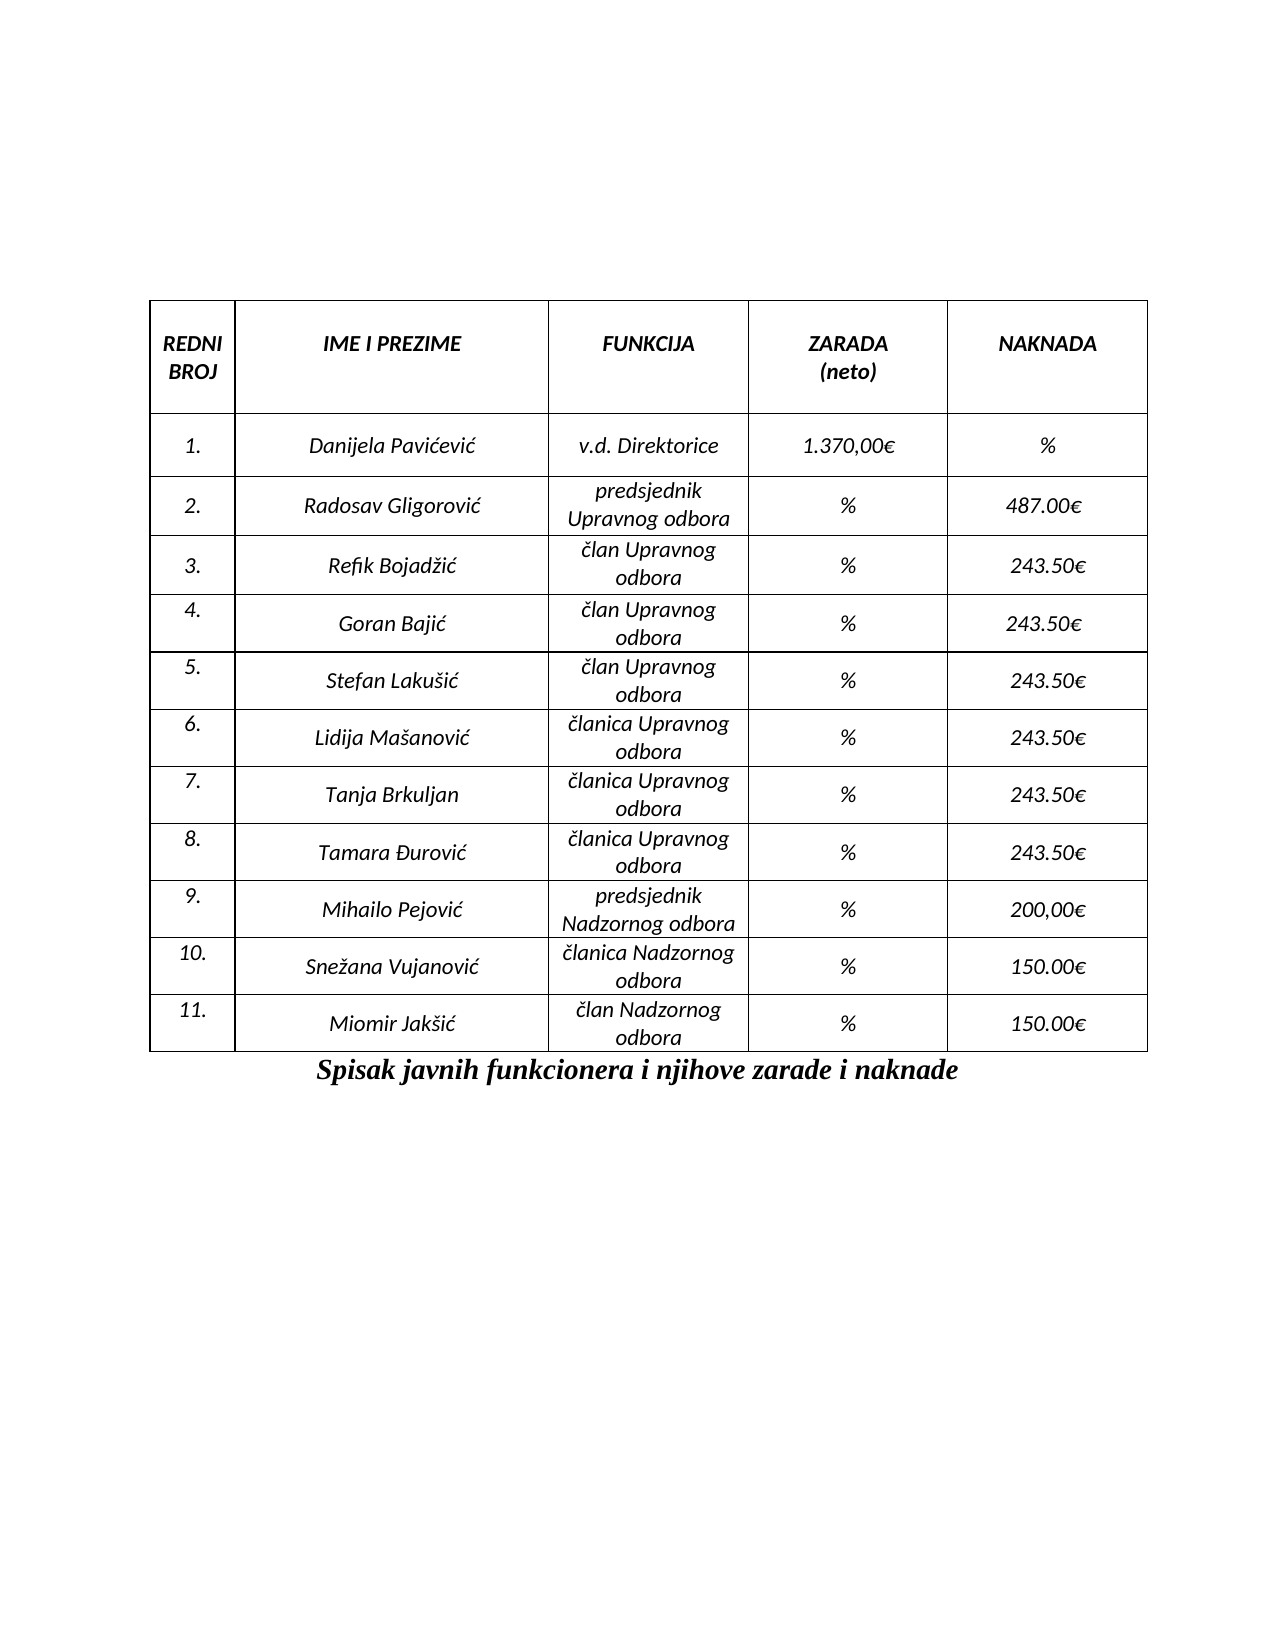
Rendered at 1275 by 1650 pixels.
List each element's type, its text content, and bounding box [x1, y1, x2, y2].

table_cell % [749, 477, 947, 534]
table_cell 10. [151, 938, 234, 994]
text Spisak javnih funkcionera i njihove zarade i naknade [150, 1052, 1125, 1086]
table_cell 487.00€ [948, 477, 1147, 534]
table_cell % [749, 995, 947, 1051]
table_cell članica Upravnog odbora [549, 710, 748, 766]
table_cell % [749, 881, 947, 937]
table_cell % [749, 653, 947, 708]
table_cell 243.50€ [948, 710, 1147, 766]
table_cell % [948, 414, 1147, 476]
table_cell 1.370,00€ [749, 414, 947, 476]
table_cell članica Upravnog odbora [549, 767, 748, 823]
table_cell Tamara Đurović [236, 824, 548, 880]
table_cell Tanja Brkuljan [236, 767, 548, 823]
table_cell Refik Bojadžić [236, 536, 548, 594]
table_cell 9. [151, 881, 234, 937]
table_cell Danijela Pavićević [236, 414, 548, 476]
table_cell % [749, 767, 947, 823]
table_cell 243.50€ [948, 536, 1147, 594]
table_cell 6. [151, 710, 234, 766]
table_cell predsjednik Nadzornog odbora [549, 881, 748, 937]
table_cell 243.50€ [948, 824, 1147, 880]
table_cell 243.50€ [948, 595, 1147, 651]
table_header NAKNADA [948, 301, 1147, 413]
table_header ZARADA (neto) [749, 301, 947, 413]
table_cell članica Nadzornog odbora [549, 938, 748, 994]
table_cell 8. [151, 824, 234, 880]
table_header IME I PREZIME [236, 301, 548, 413]
table_cell Miomir Jakšić [236, 995, 548, 1051]
table_cell 200,00€ [948, 881, 1147, 937]
table_cell 7. [151, 767, 234, 823]
table_cell Lidija Mašanović [236, 710, 548, 766]
table_cell član Upravnog odbora [549, 536, 748, 594]
table_cell 1. [151, 414, 234, 476]
table_cell % [749, 595, 947, 651]
table_cell Radosav Gligorović [236, 477, 548, 534]
table_cell član Upravnog odbora [549, 595, 748, 651]
table_cell 4. [151, 595, 234, 651]
table_cell v.d. Direktorice [549, 414, 748, 476]
table_cell % [749, 710, 947, 766]
table_cell Snežana Vujanović [236, 938, 548, 994]
table_cell član Upravnog odbora [549, 653, 748, 708]
table_cell % [749, 938, 947, 994]
table_header REDNI BROJ [151, 301, 234, 413]
table_cell 11. [151, 995, 234, 1051]
table_cell predsjednik Upravnog odbora [549, 477, 748, 534]
table_cell % [749, 824, 947, 880]
table_cell 243.50€ [948, 767, 1147, 823]
table_cell Stefan Lakušić [236, 653, 548, 708]
table_cell Goran Bajić [236, 595, 548, 651]
table_cell 2. [151, 477, 234, 534]
table_header FUNKCIJA [549, 301, 748, 413]
table_cell 150.00€ [948, 995, 1147, 1051]
table_cell 150.00€ [948, 938, 1147, 994]
table_cell članica Upravnog odbora [549, 824, 748, 880]
table_cell Mihailo Pejović [236, 881, 548, 937]
table_cell % [749, 536, 947, 594]
table_cell član Nadzornog odbora [549, 995, 748, 1051]
table_cell 3. [151, 536, 234, 594]
table_cell 243.50€ [948, 653, 1147, 708]
table_cell 5. [151, 653, 234, 708]
